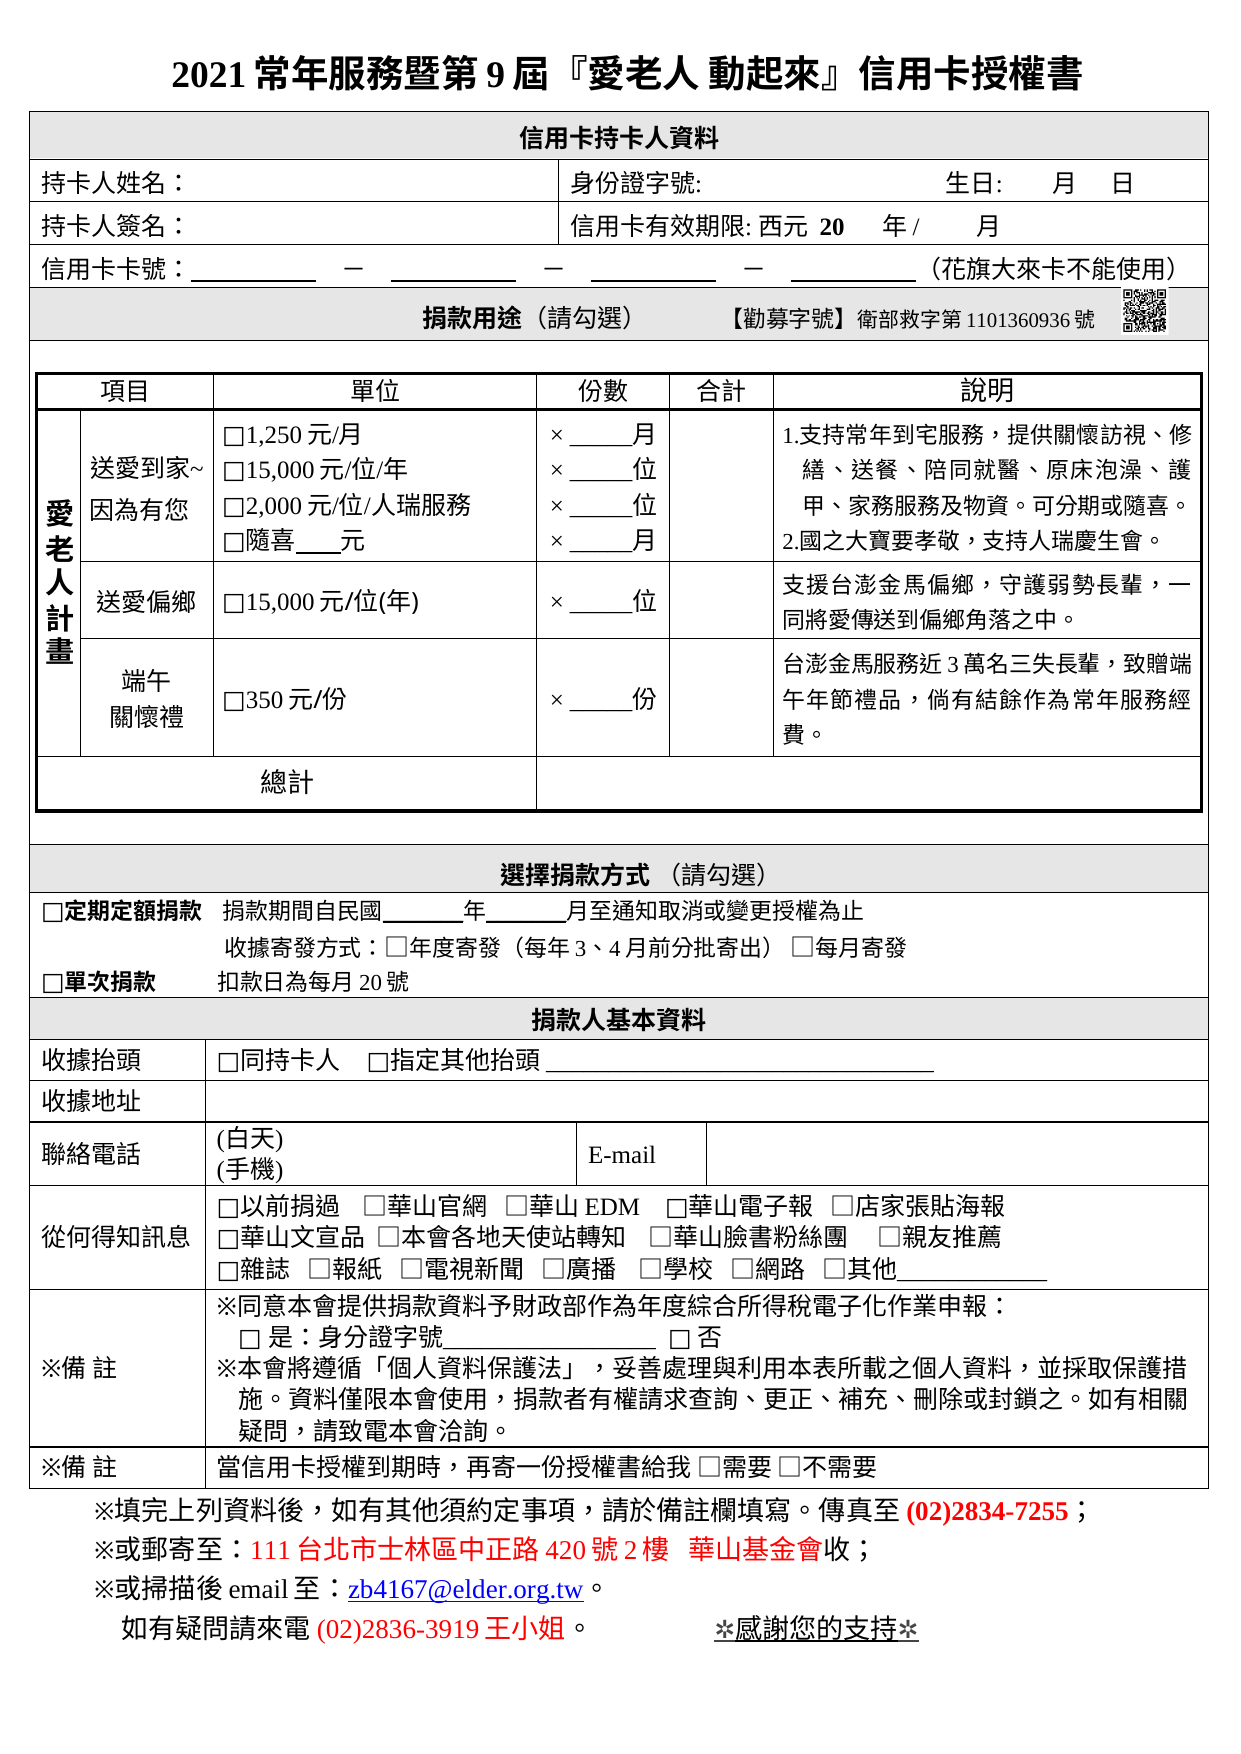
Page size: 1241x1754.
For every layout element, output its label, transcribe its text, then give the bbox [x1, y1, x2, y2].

table_cell 收據抬頭 [30, 1040, 205, 1080]
table_cell [206, 1081, 1208, 1121]
table_cell 身份證字號: 生日: 月 日 [559, 160, 1208, 201]
table_cell [707, 1123, 1208, 1185]
table_cell 從何得知訊息 [30, 1186, 205, 1289]
table_cell 信用卡有效期限: 西元 20 年 / 月 [559, 202, 1208, 244]
text ※或郵寄至：111台北市士林區中正路420號2樓 華山基金會收； [94, 1528, 1144, 1567]
table_cell ※備 註 [30, 1448, 205, 1488]
table_cell 捐款用途（請勾選） 【勸募字號】衛部救字第1101360936號 [30, 288, 1208, 340]
table_cell 聯絡電話 [30, 1123, 205, 1185]
table_cell 當信用卡授權到期時，再寄一份授權書給我 □需要 □不需要 [206, 1448, 1208, 1488]
text ※或掃描後email至：zb4167@elder.org.tw。 [94, 1567, 1144, 1607]
text 如有疑問請來電 (02)2836-3919王小姐。 ✲感謝您的支持✲ [94, 1607, 1144, 1646]
table_cell ※同意本會提供捐款資料予財政部作為年度綜合所得稅電子化作業申報： □ 是：身分證字號_________________ □ 否 ※本會將遵循「個人資料保護法」，妥善處理與利用本表所載之個人資料，並採取保護措施。資料僅限本會使用，捐款者有權請求查詢、更正、補充、刪除或封鎖之。如有相關疑問，請致電本會洽詢。 [206, 1290, 1208, 1446]
table_cell ※備 註 [30, 1290, 205, 1446]
table_cell 信用卡卡號： － － － （花旗大來卡不能使用） [30, 245, 1208, 287]
table_cell 選擇捐款方式 （請勾選） [30, 845, 1208, 892]
table_header 信用卡持卡人資料 [30, 112, 1208, 158]
table_cell [30, 341, 1208, 844]
text ※填完上列資料後，如有其他須約定事項，請於備註欄填寫。傳真至 (02)2834-7255； [94, 1489, 1144, 1528]
table_cell 捐款人基本資料 [30, 998, 1208, 1039]
table_cell □以前捐過 □華山官網 □華山EDM □華山電子報 □店家張貼海報 □華山文宣品 □本會各地天使站轉知 □華山臉書粉絲團 □親友推薦 □雜誌 □報紙 □電視新聞 □廣播 □學校 □網路 □其他____________ [206, 1186, 1208, 1289]
table_cell 收據地址 [30, 1081, 205, 1121]
table_cell □同持卡人 □指定其他抬頭 _______________________________ [206, 1040, 1208, 1080]
table_cell E-mail [577, 1123, 706, 1185]
text 2021常年服務暨第9屆『愛老人 動起來』信用卡授權書 [38, 44, 1179, 99]
table_cell 持卡人姓名： [30, 160, 558, 201]
table_cell 持卡人簽名： [30, 202, 558, 244]
picture [1121, 286, 1169, 335]
table_cell □定期定額捐款 捐款期間自民國_______年_______月至通知取消或變更授權為止 收據寄發方式：□年度寄發（每年3、4月前分批寄出） □每月寄發 □單次捐款 扣款日為每月20號 [30, 893, 1208, 997]
table_cell (白天) (手機) [206, 1123, 576, 1185]
